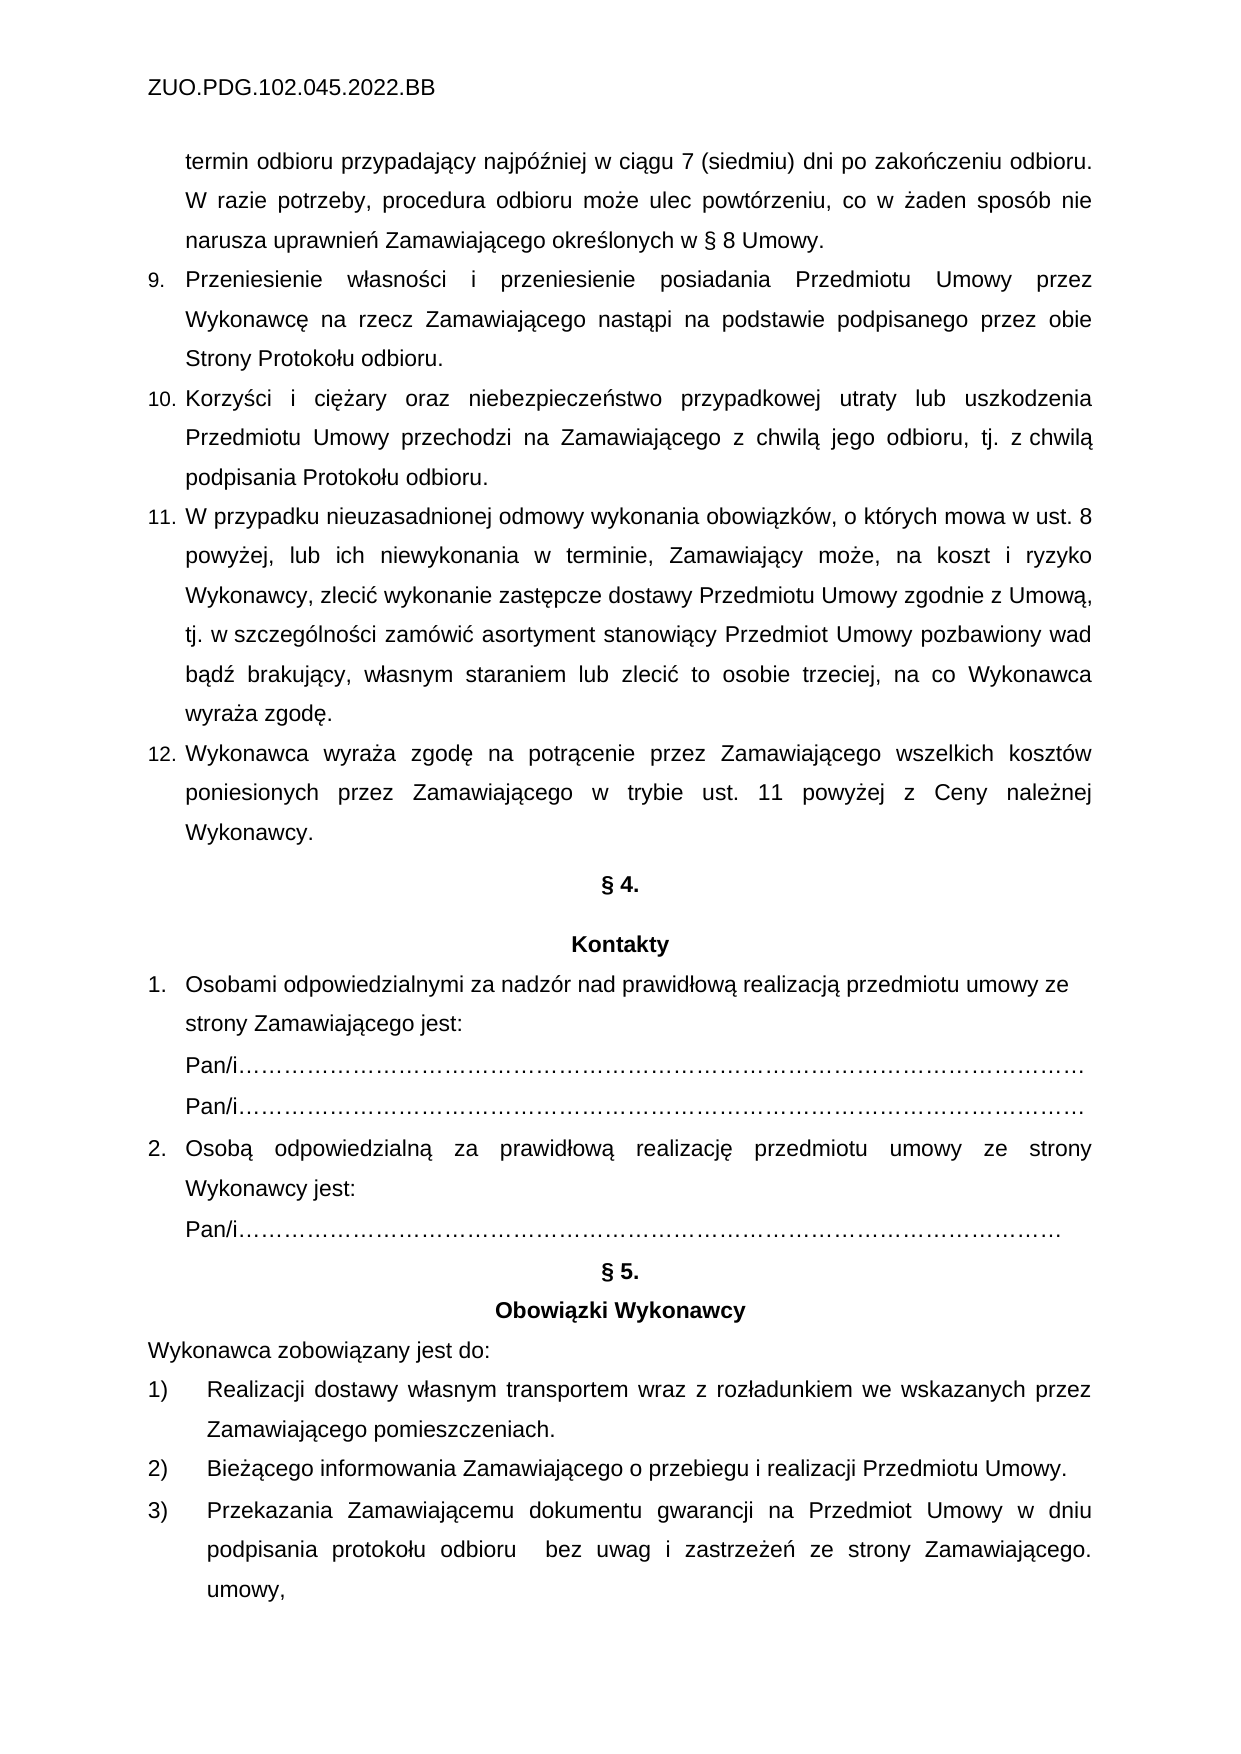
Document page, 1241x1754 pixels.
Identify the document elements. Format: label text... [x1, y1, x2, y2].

text § 5. [148, 1258, 1093, 1284]
list W przypadku nieuzasadnionej odmowy wykonania obowiązków, o których mowa w ust. 8 powyżej, lub ich niewykonania w terminie, Zamawiający może, na koszt i ryzyko Wykonawcy, zlecić wykonanie zastępcze dostawy Przedmiotu Umowy zgodnie z Umową, tj. w szczególności zamówić asortyment stanowiący Przedmiot Umowy pozbawiony wad bądź brakujący, własnym staraniem lub zlecić to osobie trzeciej, na co Wykonawca wyraża zgodę. [148, 503, 1093, 727]
list Korzyści i ciężary oraz niebezpieczeństwo przypadkowej utraty lub uszkodzenia Przedmiotu Umowy przechodzi na Zamawiającego z chwilą jego odbioru, tj. z chwilą podpisania Protokołu odbioru. [148, 384, 1093, 490]
list Przekazania Zamawiającemu dokumentu gwarancji na Przedmiot Umowy w dniu podpisania protokołu odbioru bez uwag i zastrzeżeń ze strony Zamawiającego. umowy, [148, 1497, 1093, 1602]
text § 4. [148, 871, 1093, 897]
text Pan/i………………………………………………………………………………………………… [185, 1052, 1093, 1078]
list Przeniesienie własności i przeniesienie posiadania Przedmiotu Umowy przez Wykonawcę na rzecz Zamawiającego nastąpi na podstawie podpisanego przez obie Strony Protokołu odbioru. [148, 266, 1093, 371]
text Wykonawca zobowiązany jest do: [148, 1337, 1093, 1363]
list Osobami odpowiedzialnymi za nadzór nad prawidłową realizacją przedmiotu umowy ze strony Zamawiającego jest: [148, 971, 1093, 1036]
list Osobą odpowiedzialną za prawidłową realizację przedmiotu umowy ze strony Wykonawcy jest: [148, 1135, 1093, 1201]
text Pan/i……………………………………………………………………………………………… [185, 1216, 1093, 1242]
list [148, 148, 1093, 253]
list Wykonawca wyraża zgodę na potrącenie przez Zamawiającego wszelkich kosztów poniesionych przez Zamawiającego w trybie ust. 11 powyżej z Ceny należnej Wykonawcy. [148, 740, 1093, 845]
list Realizacji dostawy własnym transportem wraz z rozładunkiem we wskazanych przez Zamawiającego pomieszczeniach. [148, 1376, 1093, 1442]
text Pan/i………………………………………………………………………………………………… [185, 1093, 1093, 1120]
text Kontakty [148, 931, 1093, 957]
text Obowiązki Wykonawcy [148, 1297, 1093, 1324]
list Bieżącego informowania Zamawiającego o przebiegu i realizacji Przedmiotu Umowy. [148, 1455, 1093, 1482]
